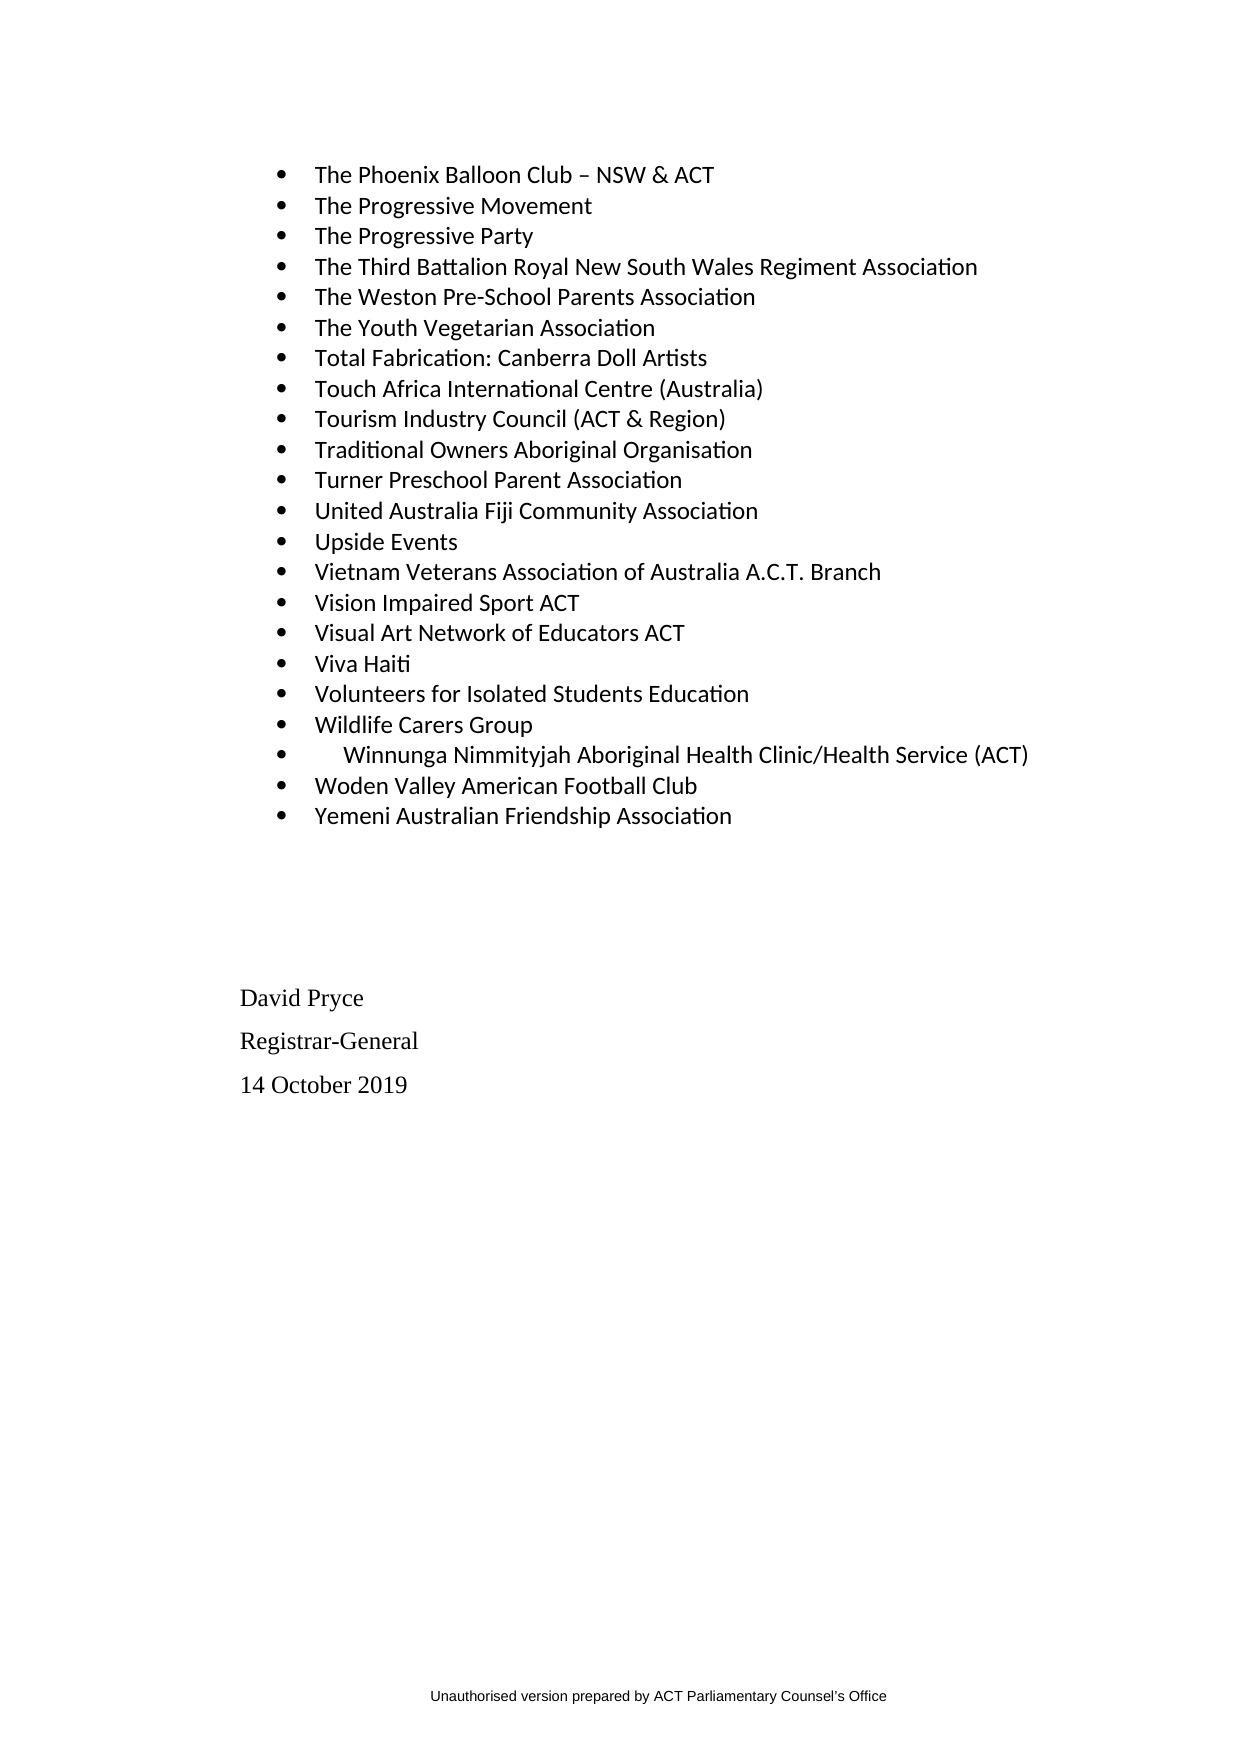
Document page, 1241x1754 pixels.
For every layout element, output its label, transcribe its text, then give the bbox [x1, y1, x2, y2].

list Volunteers for Isolated Students Education [277, 678, 1078, 709]
list Touch Africa International Centre (Australia) [277, 373, 1078, 404]
list Tourism Industry Council (ACT & Region) [277, 404, 1078, 434]
list Viva Haiti [277, 648, 1078, 678]
list Yemeni Australian Friendship Association [277, 800, 1078, 831]
text David Pryce [239, 983, 1078, 1012]
list Total Fabrication: Canberra Doll Artists [277, 343, 1078, 373]
list Turner Preschool Parent Association [277, 465, 1078, 495]
list Vision Impaired Sport ACT [277, 587, 1078, 617]
list The Third Battalion Royal New South Wales Regiment Association [277, 251, 1078, 282]
list Woden Valley American Football Club [277, 770, 1078, 800]
list Upside Events [277, 526, 1078, 556]
list United Australia Fiji Community Association [277, 495, 1078, 526]
list The Progressive Party [277, 221, 1078, 251]
list Visual Art Network of Educators ACT [277, 617, 1078, 648]
list The Youth Vegetarian Association [277, 312, 1078, 343]
list The Phoenix Balloon Club – NSW & ACT [277, 159, 1078, 190]
list Traditional Owners Aboriginal Organisation [277, 434, 1078, 465]
text 14 October 2019 [239, 1070, 1078, 1098]
text Registrar-General [239, 1026, 1078, 1055]
list The Progressive Movement [277, 190, 1078, 221]
list The Weston Pre-School Parents Association [277, 282, 1078, 312]
list Winnunga Nimmityjah Aboriginal Health Clinic/Health Service (ACT) [277, 739, 1078, 770]
list Wildlife Carers Group [277, 709, 1078, 739]
list Vietnam Veterans Association of Australia A.C.T. Branch [277, 556, 1078, 587]
